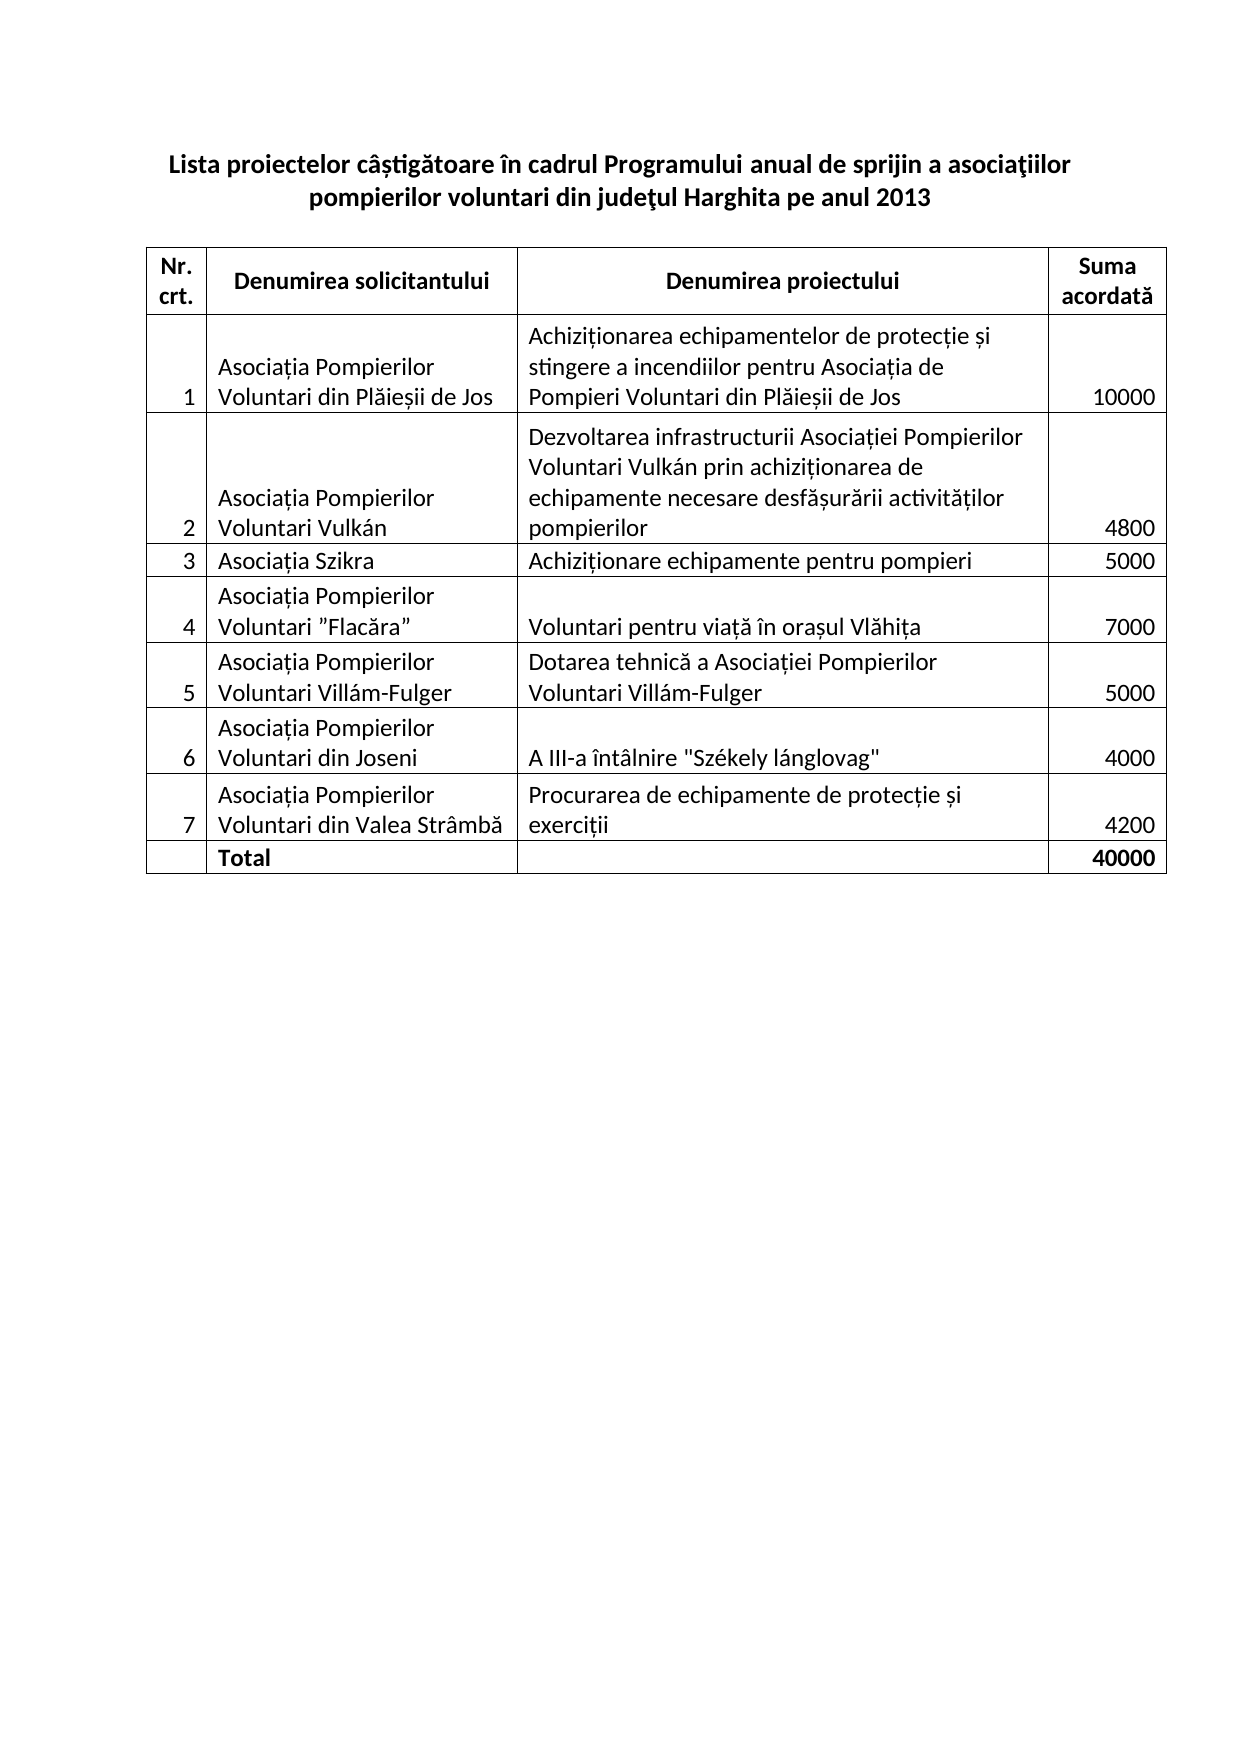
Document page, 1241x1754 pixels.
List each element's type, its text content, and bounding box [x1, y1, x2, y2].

table_cell Asociația Pompierilor Voluntari Villám-Fulger [207, 643, 517, 707]
table_cell [147, 841, 206, 873]
table_cell 5 [147, 643, 206, 707]
table_cell Achiziționare echipamente pentru pompieri [518, 544, 1048, 576]
table_cell 4800 [1049, 413, 1166, 543]
table_cell Asociația Pompierilor Voluntari din Plăieșii de Jos [207, 315, 517, 412]
table_cell 4 [147, 577, 206, 642]
text Lista proiectelor câştigătoare în cadrul Programului anual de sprijin a asociaţiilor pompierilor voluntari din judeţul Harghita pe anul 2013 [148, 148, 1093, 214]
table_cell 3 [147, 544, 206, 576]
table_cell 7 [147, 774, 206, 840]
table_cell 40000 [1049, 841, 1166, 873]
table_cell Voluntari pentru viață în orașul Vlăhița [518, 577, 1048, 642]
table_cell Total [207, 841, 517, 873]
table_cell 4200 [1049, 774, 1166, 840]
table_cell 4000 [1049, 708, 1166, 773]
table_cell 2 [147, 413, 206, 543]
table_cell Procurarea de echipamente de protecție și exerciții [518, 774, 1048, 840]
table_cell A III-a întâlnire "Székely lánglovag" [518, 708, 1048, 773]
table_cell 5000 [1049, 544, 1166, 576]
table_cell 10000 [1049, 315, 1166, 412]
table_cell 5000 [1049, 643, 1166, 707]
table_cell [518, 841, 1048, 873]
table_cell Dotarea tehnică a Asociației Pompierilor Voluntari Villám-Fulger [518, 643, 1048, 707]
table_cell Asociația Szikra [207, 544, 517, 576]
table_cell 6 [147, 708, 206, 773]
table_cell Asociația Pompierilor Voluntari Vulkán [207, 413, 517, 543]
table_header Denumirea proiectului [518, 248, 1048, 313]
table_header Nr.crt. [147, 248, 206, 313]
table_cell Asociația Pompierilor Voluntari din Joseni [207, 708, 517, 773]
table_header Suma acordată [1049, 248, 1166, 313]
table_cell Asociația Pompierilor Voluntari ”Flacăra” [207, 577, 517, 642]
table_cell Achiziționarea echipamentelor de protecție și stingere a incendiilor pentru Asociația de Pompieri Voluntari din Plăieșii de Jos [518, 315, 1048, 412]
table_cell 1 [147, 315, 206, 412]
table_cell Dezvoltarea infrastructurii Asociației Pompierilor Voluntari Vulkán prin achiziționarea de echipamente necesare desfășurării activităților pompierilor [518, 413, 1048, 543]
table_cell 7000 [1049, 577, 1166, 642]
table_cell Asociația Pompierilor Voluntari din Valea Strâmbă [207, 774, 517, 840]
table_header Denumirea solicitantului [207, 248, 517, 313]
